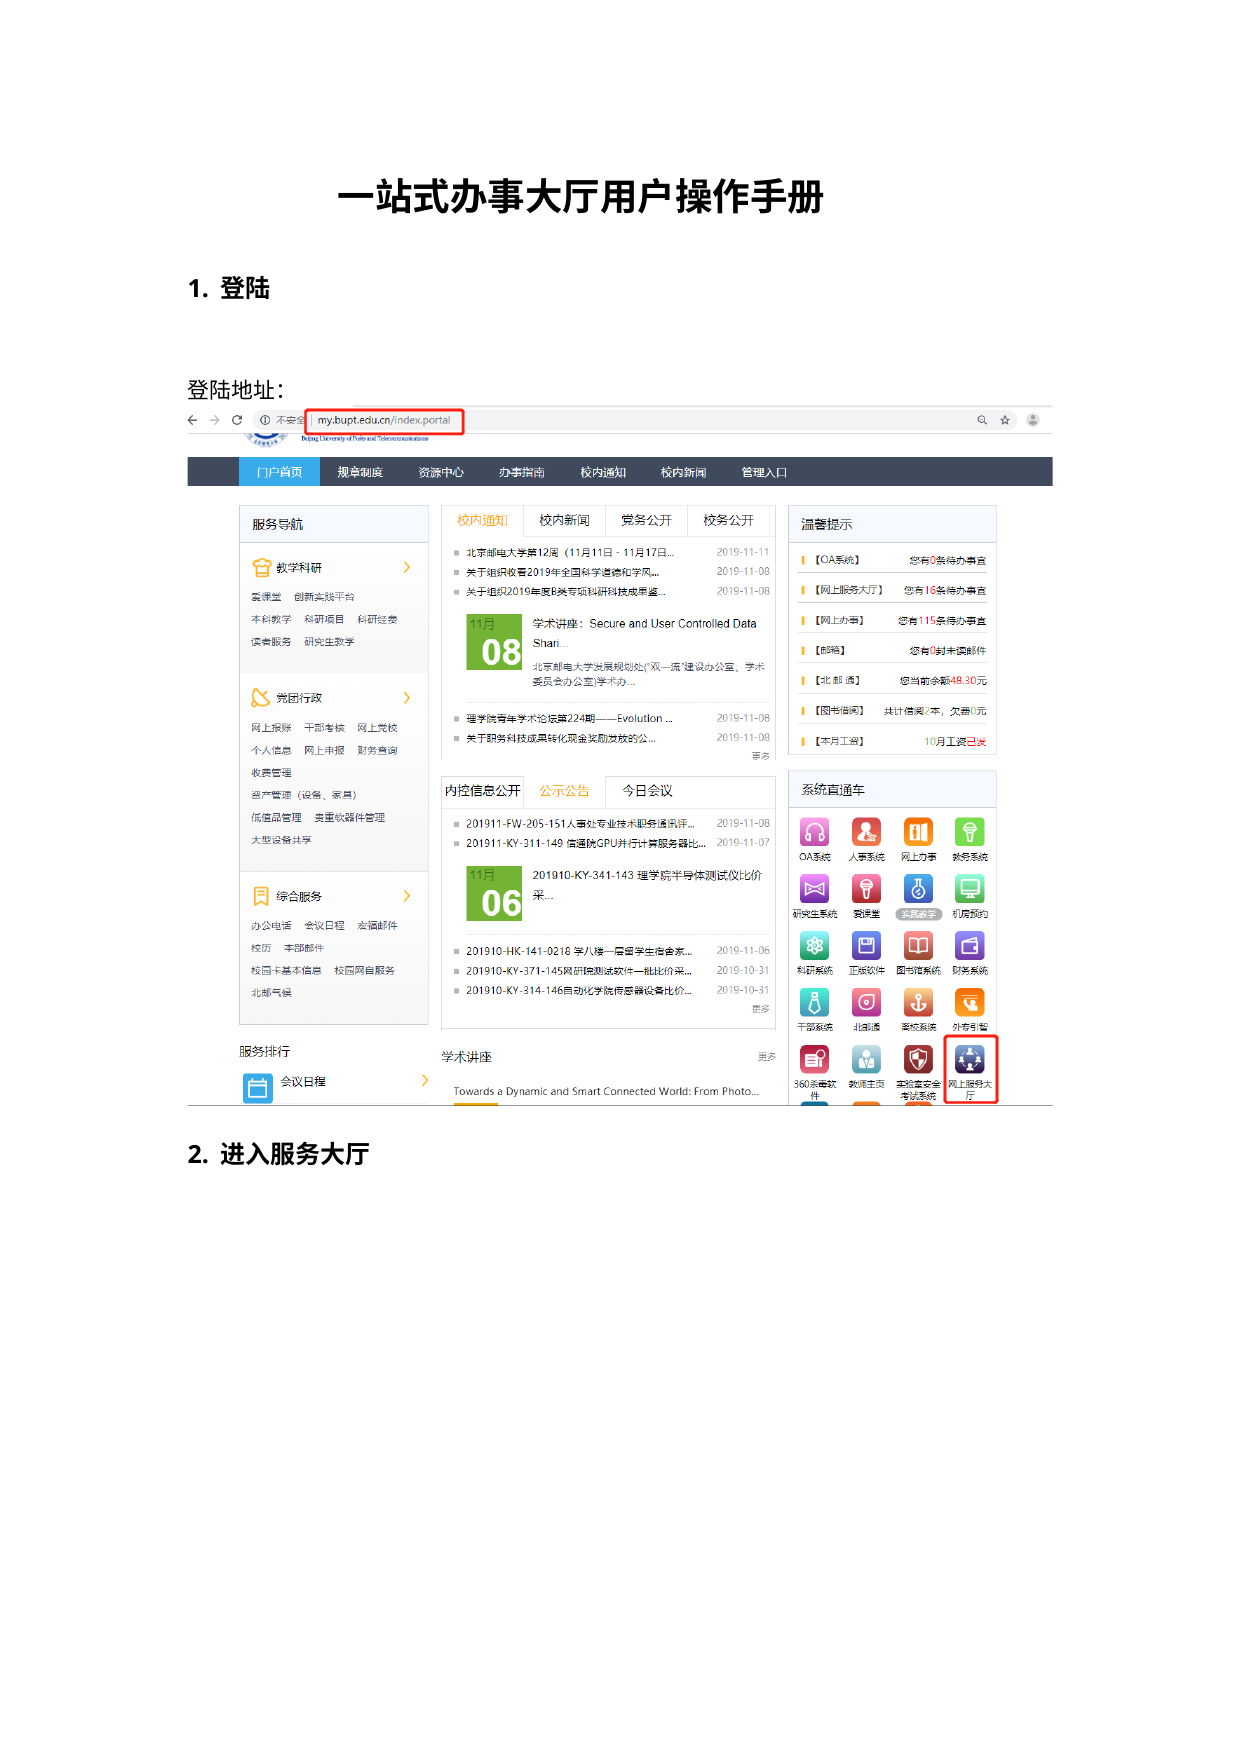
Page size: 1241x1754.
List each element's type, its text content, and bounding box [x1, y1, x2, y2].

picture [187, 405, 1053, 1106]
text 一站式办事大厅用户操作手册 [187, 162, 1053, 227]
subtitle 登陆 [187, 254, 1053, 319]
list 进入服务大厅 [187, 1120, 1053, 1185]
text 登陆地址： [187, 373, 1053, 405]
